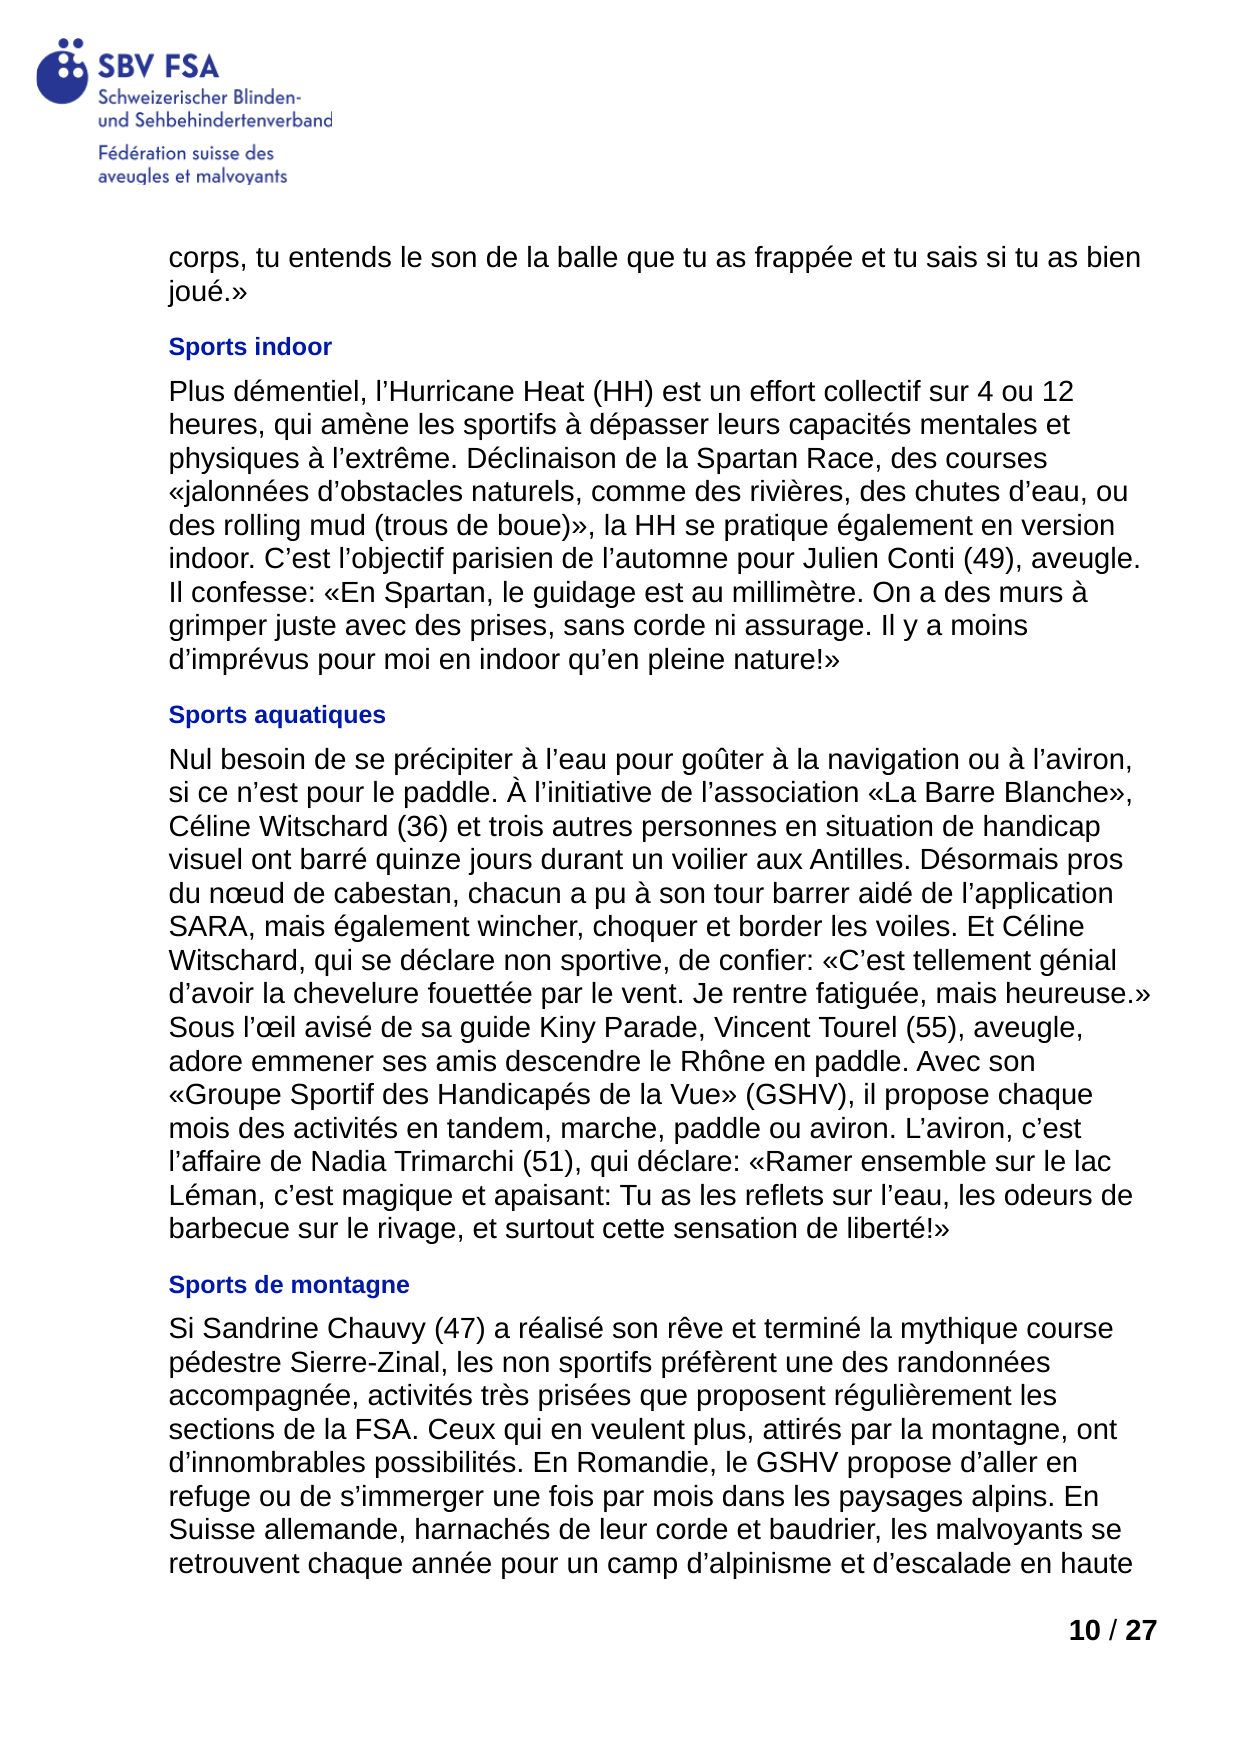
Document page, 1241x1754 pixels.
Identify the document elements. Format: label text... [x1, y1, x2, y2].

text Nul besoin de se précipiter à l’eau pour goûter à la navigation ou à l’aviron, si ce n’est pour le paddle. À l’initiative de l’association «La Barre Blanche», Céline Witschard (36) et trois autres personnes en situation de handicap visuel ont barré quinze jours durant un voilier aux Antilles. Désormais pros du nœud de cabestan, chacun a pu à son tour barrer aidé de l’application SARA, mais également wincher, choquer et border les voiles. Et Céline Witschard, qui se déclare non sportive, de confier: «C’est tellement génial d’avoir la chevelure fouettée par le vent. Je rentre fatiguée, mais heureuse.» [168, 742, 1157, 1010]
text Plus démentiel, l’Hurricane Heat (HH) est un effort collectif sur 4 ou 12 heures, qui amène les sportifs à dépasser leurs capacités mentales et physiques à l’extrême. Déclinaison de la Spartan Race, des courses «jalonnées d’obstacles naturels, comme des rivières, des chutes d’eau, ou des rolling mud (trous de boue)», la HH se pratique également en version indoor. C’est l’objectif parisien de l’automne pour Julien Conti (49), aveugle. Il confesse: «En Spartan, le guidage est au millimètre. On a des murs à grimper juste avec des prises, sans corde ni assurage. Il y a moins d’imprévus pour moi en indoor qu’en pleine nature!» [168, 373, 1157, 675]
subtitle Sports de montagne [168, 1270, 1157, 1298]
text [168, 1311, 1157, 1579]
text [168, 240, 1157, 307]
subtitle Sports indoor [168, 332, 1157, 361]
subtitle Sports aquatiques [168, 700, 1157, 729]
text Sous l’œil avisé de sa guide Kiny Parade, Vincent Tourel (55), aveugle, adore emmener ses amis descendre le Rhône en paddle. Avec son «Groupe Sportif des Handicapés de la Vue» (GSHV), il propose chaque mois des activités en tandem, marche, paddle ou aviron. L’aviron, c’est l’affaire de Nadia Trimarchi (51), qui déclare: «Ramer ensemble sur le lac Léman, c’est magique et apaisant: Tu as les reflets sur l’eau, les odeurs de barbecue sur le rivage, et surtout cette sensation de liberté!» [168, 1010, 1157, 1245]
